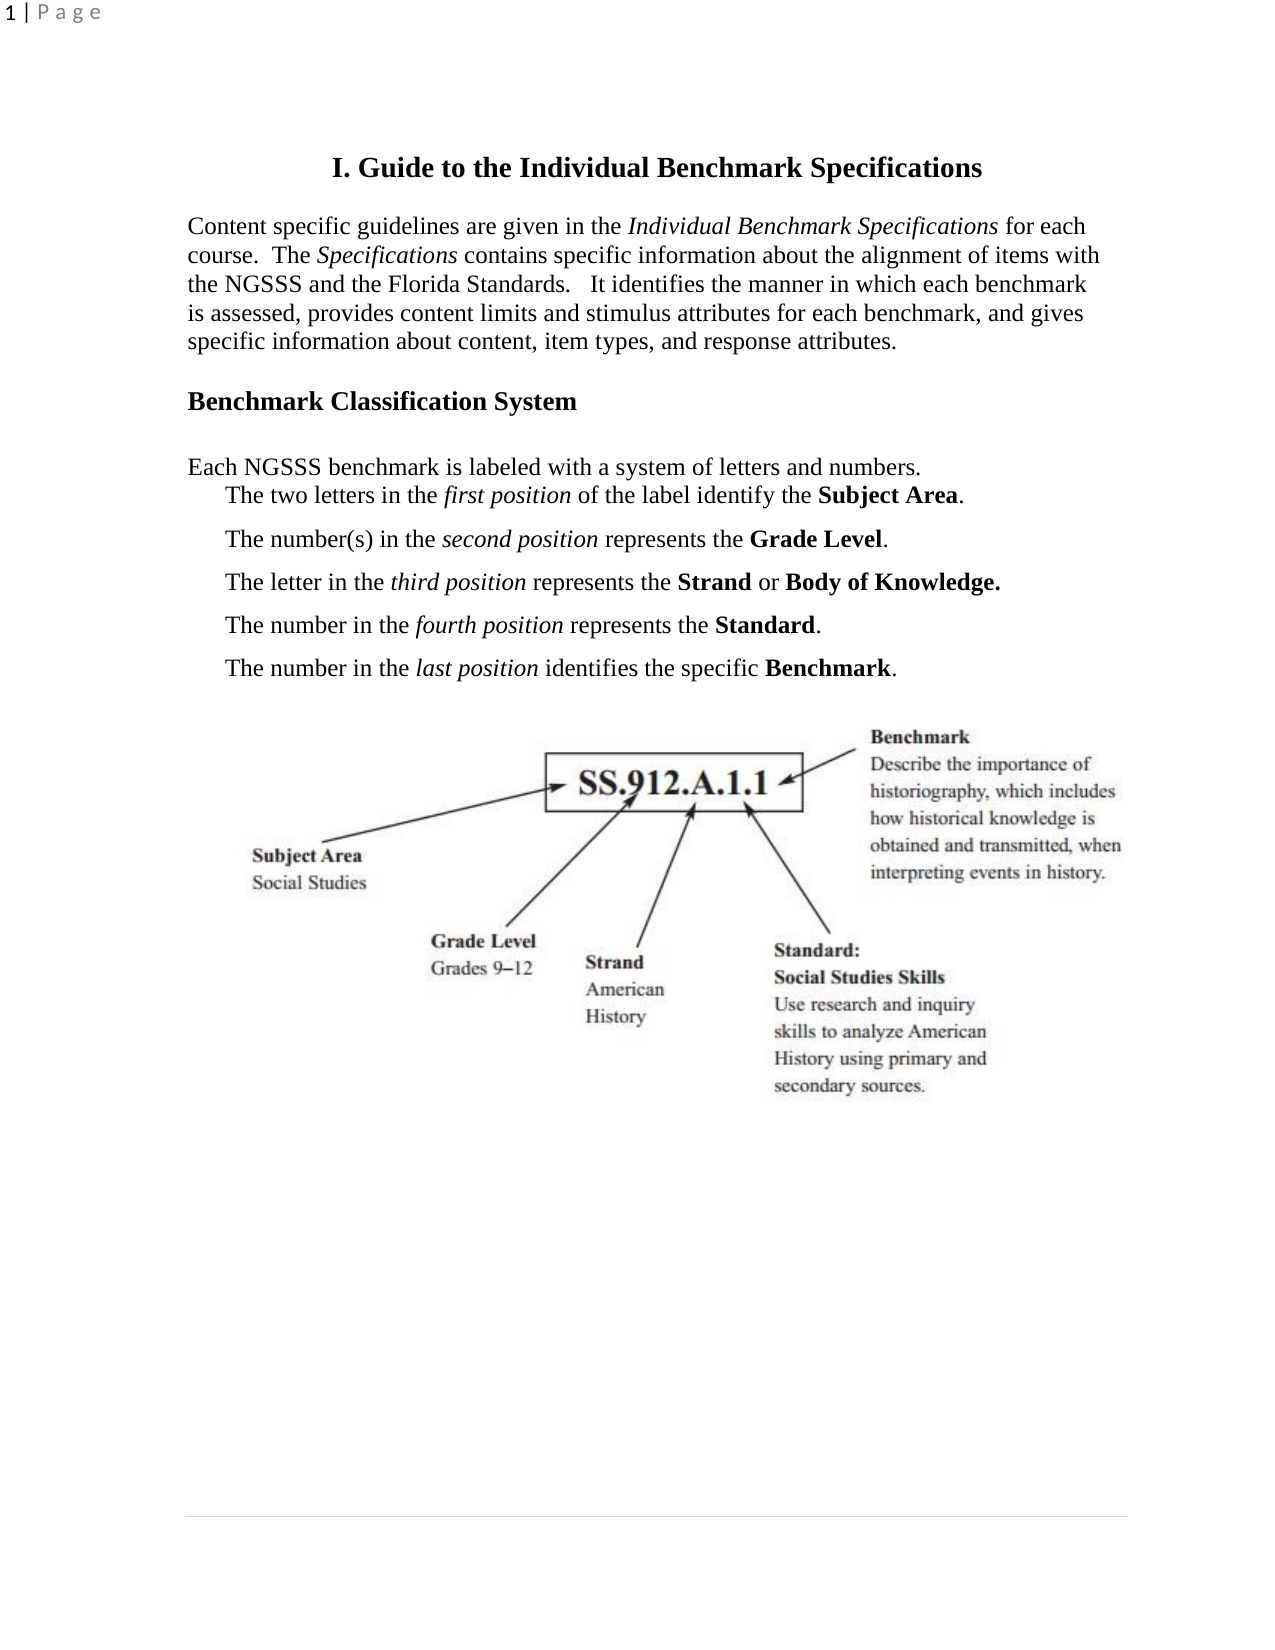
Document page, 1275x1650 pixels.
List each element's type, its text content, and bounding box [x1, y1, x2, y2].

text  The number in the fourth position represents the Standard. [187, 610, 1175, 638]
text  The two letters in the first position of the label identify the Subject Area. [187, 481, 1175, 509]
text Content specific guidelines are given in the Individual Benchmark Specifications for each course. The Specifications contains specific information about the alignment of items with the NGSSS and the Florida Standards. It identifies the manner in which each benchmark is assessed, provides content limits and stimulus attributes for each benchmark, and gives specific information about content, item types, and response attributes. [187, 211, 1104, 355]
text Each NGSSS benchmark is labeled with a system of letters and numbers. [187, 452, 1175, 480]
text  The letter in the third position represents the Strand or Body of Knowledge. [187, 567, 1175, 595]
text  The number(s) in the second position represents the Grade Level. [187, 524, 1175, 552]
text Benchmark Classification System [187, 385, 1175, 416]
text  The number in the last position identifies the specific Benchmark. [187, 653, 1175, 682]
picture [187, 682, 1161, 1107]
text I. Guide to the Individual Benchmark Specifications [332, 150, 1175, 183]
